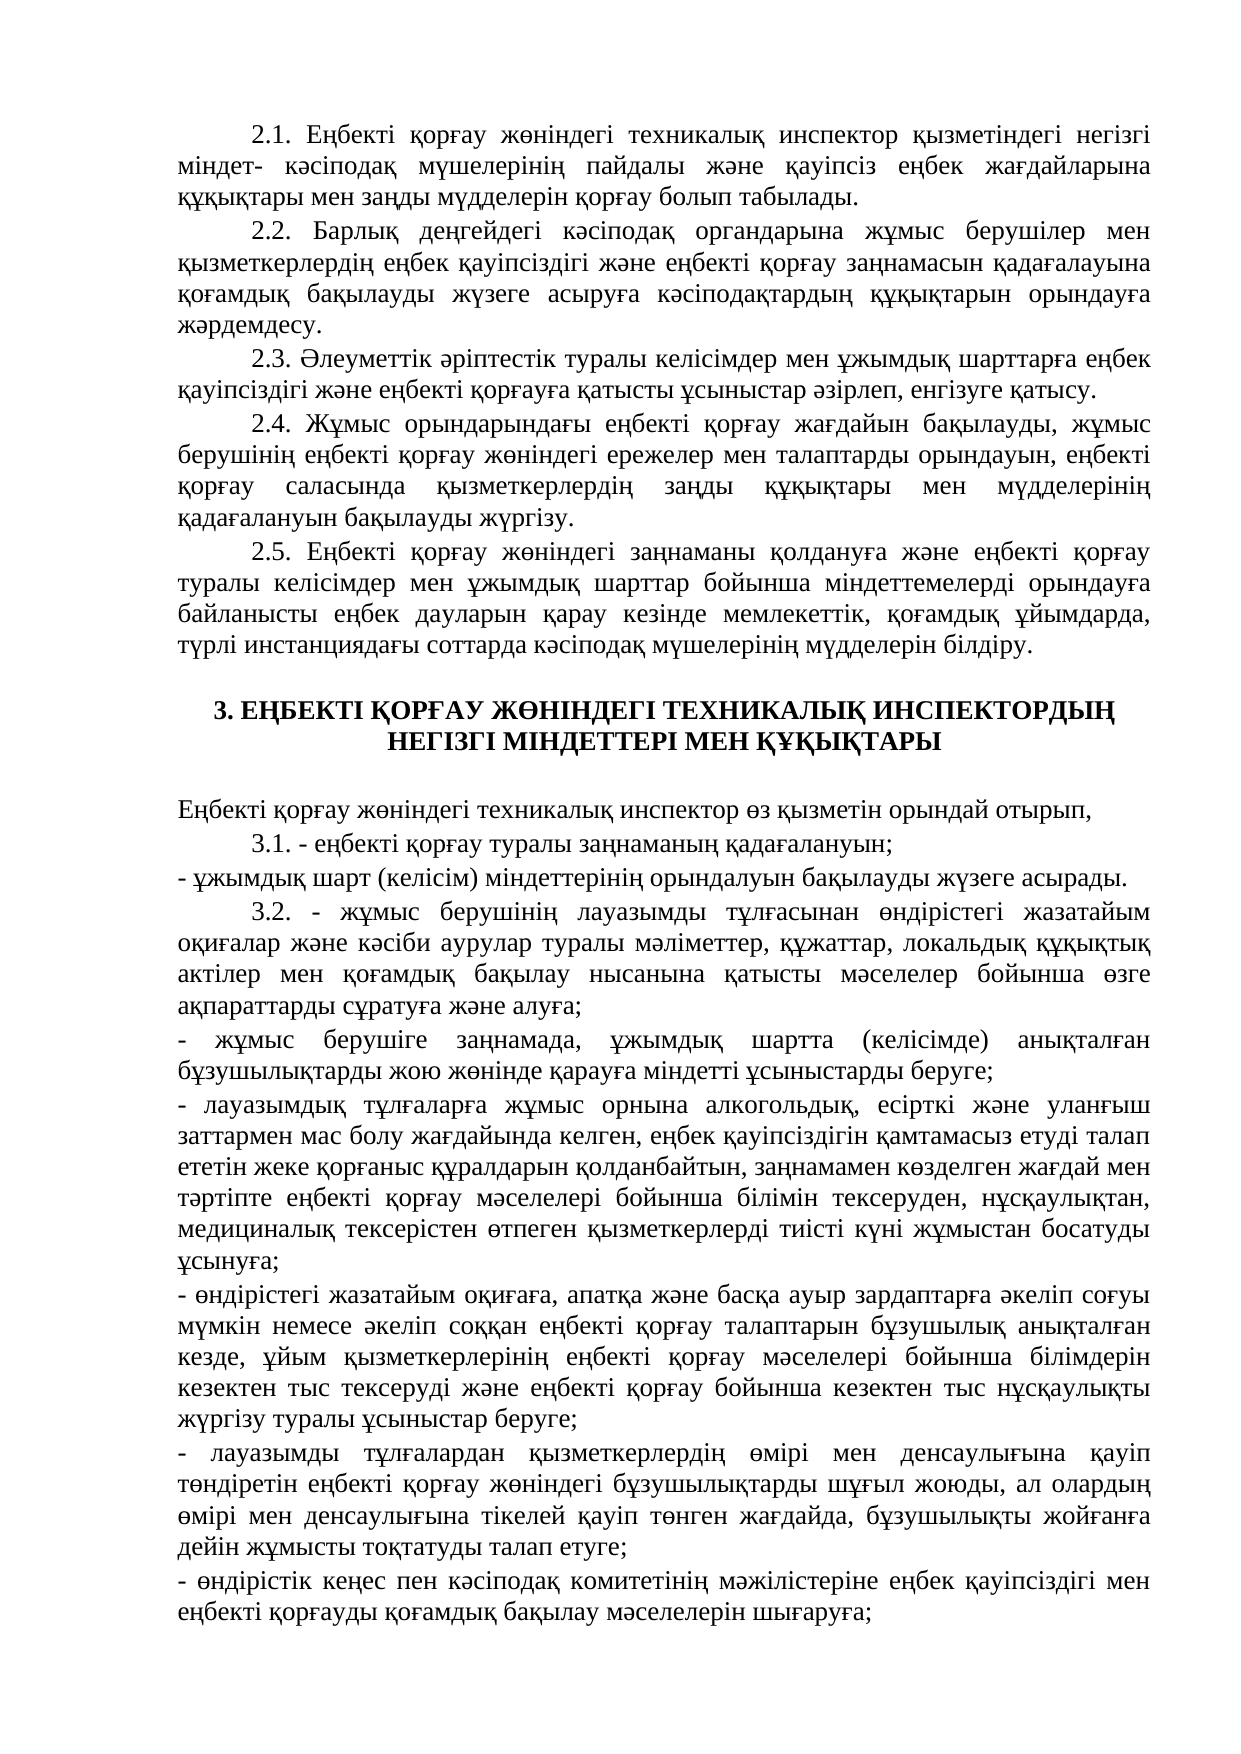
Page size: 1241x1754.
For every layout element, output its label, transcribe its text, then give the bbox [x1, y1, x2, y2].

text Еңбекті қорғау жөніндегі техникалық инспектор өз қызметін орындай отырып, [177, 793, 1152, 824]
text 2.4. Жұмыс орындарындағы еңбекті қорғау жағдайын бақылауды, жұмыс берушінің еңбекті қорғау жөніндегі ережелер мен талаптарды орындауын, еңбекті қорғау саласында қызметкерлердің заңды құқықтары мен мүдделерінің қадағалануын бақылауды жүргізу. [177, 407, 1152, 532]
text 2.3. Әлеуметтік әріптестік туралы келісімдер мен ұжымдық шарттарға еңбек қауіпсіздігі және еңбекті қорғауға қатысты ұсыныстар әзірлеп, енгізуге қатысу. [177, 342, 1152, 404]
text - өндірістегі жазатайым оқиғаға, апатқа және басқа ауыр зардаптарға әкеліп соғуы мүмкін немесе әкеліп соққан еңбекті қорғау талаптарын бұзушылық анықталған кезде, ұйым қызметкерлерінің еңбекті қорғау мәселелері бойынша білімдерін кезектен тыс тексеруді және еңбекті қорғау бойынша кезектен тыс нұсқаулықты жүргізу туралы ұсыныстар беруге; [177, 1278, 1152, 1433]
text 3.1. - еңбекті қорғау туралы заңнаманың қадағалануын; [177, 827, 1152, 858]
text - жұмыс берушіге заңнамада, ұжымдық шартта (келісімде) анықталған бұзушылықтарды жою жөнінде қарауға міндетті ұсыныстарды беруге; [177, 1023, 1152, 1085]
text 3.2. - жұмыс берушінің лауазымды тұлғасынан өндірістегі жазатайым оқиғалар және кәсіби аурулар туралы мәліметтер, құжаттар, локальдық құқықтық актілер мен қоғамдық бақылау нысанына қатысты мәселелер бойынша өзге ақпараттарды сұратуға және алуға; [177, 895, 1152, 1020]
text - лауазымдық тұлғаларға жұмыс орнына алкогольдық, есірткі және уланғыш заттармен мас болу жағдайында келген, еңбек қауіпсіздігін қамтамасыз етуді талап ететін жеке қорғаныс құралдарын қолданбайтын, заңнамамен көзделген жағдай мен тәртіпте еңбекті қорғау мәселелері бойынша білімін тексеруден, нұсқаулықтан, медициналық тексерістен өтпеген қызметкерлерді тиісті күні жұмыстан босатуды ұсынуға; [177, 1088, 1152, 1275]
text 2.2. Барлық деңгейдегі кәсіподақ органдарына жұмыс берушілер мен қызметкерлердің еңбек қауіпсіздігі және еңбекті қорғау заңнамасын қадағалауына қоғамдық бақылауды жүзеге асыруға кәсіподақтардың құқықтарын орындауға жәрдемдесу. [177, 214, 1152, 339]
text 2.1. Еңбекті қорғау жөніндегі техникалық инспектор қызметіндегі негізгі міндет- кәсіподақ мүшелерінің пайдалы және қауіпсіз еңбек жағдайларына құқықтары мен заңды мүдделерін қорғау болып табылады. [177, 118, 1152, 212]
text - өндірістік кеңес пен кәсіподақ комитетінің мәжілістеріне еңбек қауіпсіздігі мен еңбекті қорғауды қоғамдық бақылау мәселелерін шығаруға; [177, 1564, 1152, 1626]
text 2.5. Еңбекті қорғау жөніндегі заңнаманы қолдануға және еңбекті қорғау туралы келісімдер мен ұжымдық шарттар бойынша міндеттемелерді орындауға байланысты еңбек дауларын қарау кезінде мемлекеттік, қоғамдық ұйымдарда, түрлі инстанциядағы соттарда кәсіподақ мүшелерінің мүдделерін білдіру. [177, 535, 1152, 659]
text - ұжымдық шарт (келісім) міндеттерінің орындалуын бақылауды жүзеге асырады. [177, 861, 1152, 892]
text - лауазымды тұлғалардан қызметкерлердің өмірі мен денсаулығына қауіп төндіретін еңбекті қорғау жөніндегі бұзушылықтарды шұғыл жоюды, ал олардың өмірі мен денсаулығына тікелей қауіп төнген жағдайда, бұзушылықты жойғанға дейін жұмысты тоқтатуды талап етуге; [177, 1436, 1152, 1561]
text 3. ЕҢБЕКТІ ҚОРҒАУ ЖӨНІНДЕГІ ТЕХНИКАЛЫҚ ИНСПЕКТОРДЫҢ НЕГІЗГІ МІНДЕТТЕРІ МЕН ҚҰҚЫҚТАРЫ [177, 694, 1152, 756]
